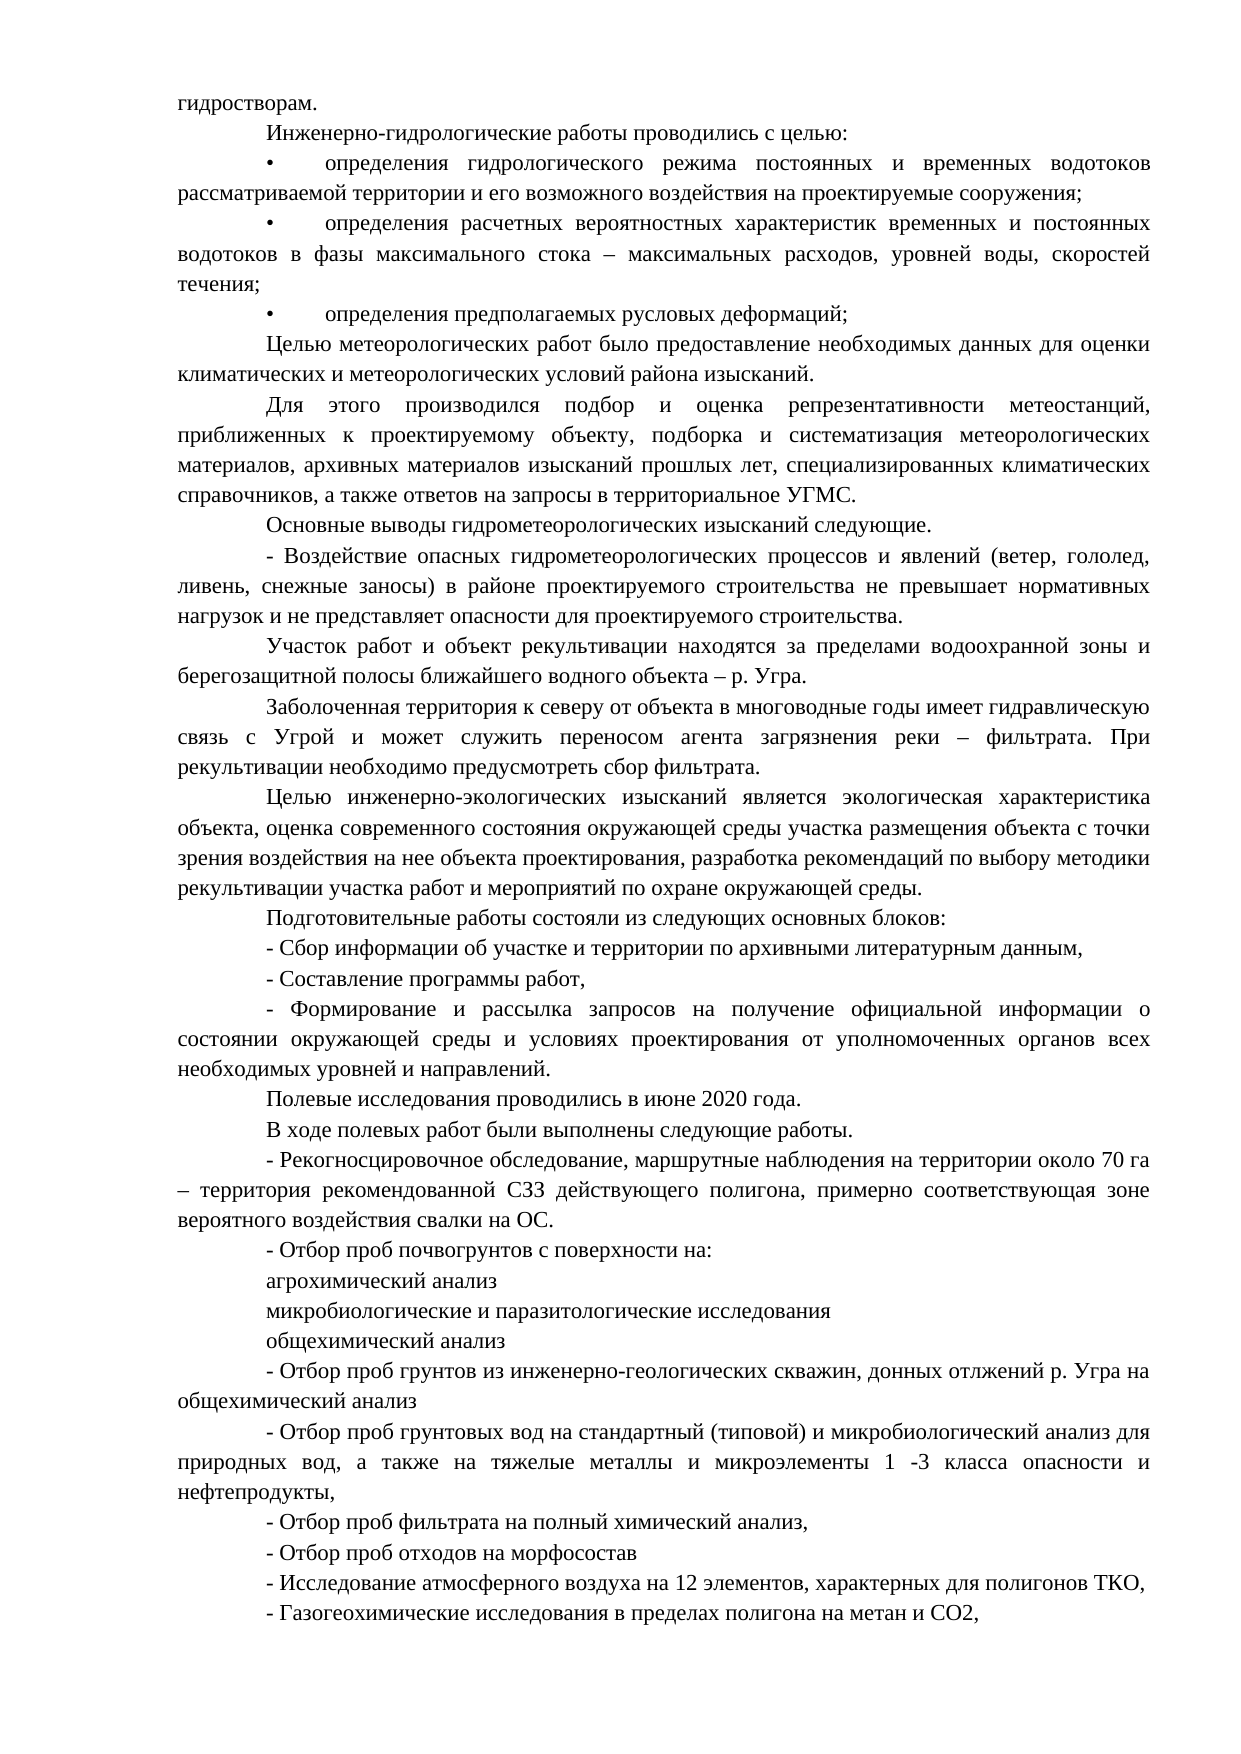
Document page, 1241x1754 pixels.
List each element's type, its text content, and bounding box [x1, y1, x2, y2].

text Целью метеорологических работ было предоставление необходимых данных для оценки климатических и метеорологических условий района изысканий. [177, 330, 1152, 387]
text - Газогеохимические исследования в пределах полигона на метан и СО2, [177, 1599, 1152, 1625]
text - Воздействие опасных гидрометеорологических процессов и явлений (ветер, гололед, ливень, снежные заносы) в районе проектируемого строительства не превышает нормативных нагрузок и не представляет опасности для проектируемого строительства. [177, 542, 1152, 628]
text - Отбор проб грунтов из инженерно-геологических скважин, донных отлжений р. Угра на общехимический анализ [177, 1357, 1152, 1414]
text - Рекогносцировочное обследование, маршрутные наблюдения на территории около 70 га – территория рекомендованной СЗЗ действующего полигона, примерно соответствующая зоне вероятного воздействия свалки на ОС. [177, 1146, 1152, 1233]
text • определения гидрологического режима постоянных и временных водотоков рассматриваемой территории и его возможного воздействия на проектируемые сооружения; [177, 149, 1152, 206]
text Заболоченная территория к северу от объекта в многоводные годы имеет гидравлическую связь с Угрой и может служить переносом агента загрязнения реки – фильтрата. При рекультивации необходимо предусмотреть сбор фильтрата. [177, 693, 1152, 779]
text общехимический анализ [177, 1327, 1152, 1353]
text - Отбор проб отходов на морфосостав [177, 1539, 1152, 1565]
text • определения расчетных вероятностных характеристик временных и постоянных водотоков в фазы максимального стока – максимальных расходов, уровней воды, скоростей течения; [177, 209, 1152, 296]
text - Отбор проб почвогрунтов с поверхности на: [177, 1237, 1152, 1263]
text Целью инженерно-экологических изысканий является экологическая характеристика объекта, оценка современного состояния окружающей среды участка размещения объекта с точки зрения воздействия на нее объекта проектирования, разработка рекомендаций по выбору методики рекультивации участка работ и мероприятий по охране окружающей среды. [177, 783, 1152, 900]
text микробиологические и паразитологические исследования [177, 1297, 1152, 1323]
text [177, 89, 1152, 115]
text - Отбор проб фильтрата на полный химический анализ, [177, 1508, 1152, 1535]
text - Исследование атмосферного воздуха на 12 элементов, характерных для полигонов ТКО, [177, 1569, 1152, 1595]
text Для этого производился подбор и оценка репрезентативности метеостанций, приближенных к проектируемому объекту, подборка и систематизация метеорологических материалов, архивных материалов изысканий прошлых лет, специализированных климатических справочников, а также ответов на запросы в территориальное УГМС. [177, 391, 1152, 508]
text - Составление программы работ, [177, 965, 1152, 991]
text Подготовительные работы состояли из следующих основных блоков: [177, 904, 1152, 931]
text агрохимический анализ [177, 1267, 1152, 1293]
text Участок работ и объект рекультивации находятся за пределами водоохранной зоны и берегозащитной полосы ближайшего водного объекта – р. Угра. [177, 632, 1152, 689]
text - Формирование и рассылка запросов на получение официальной информации о состоянии окружающей среды и условиях проектирования от уполномоченных органов всех необходимых уровней и направлений. [177, 995, 1152, 1082]
text - Сбор информации об участке и территории по архивными литературным данным, [177, 934, 1152, 961]
text Инженерно-гидрологические работы проводились с целью: [177, 119, 1152, 145]
text - Отбор проб грунтовых вод на стандартный (типовой) и микробиологический анализ для природных вод, а также на тяжелые металлы и микроэлементы 1 -3 класса опасности и нефтепродукты, [177, 1418, 1152, 1504]
text Полевые исследования проводились в июне 2020 года. [177, 1086, 1152, 1112]
text В ходе полевых работ были выполнены следующие работы. [177, 1116, 1152, 1142]
text • определения предполагаемых русловых деформаций; [177, 300, 1152, 326]
text Основные выводы гидрометеорологических изысканий следующие. [177, 512, 1152, 538]
